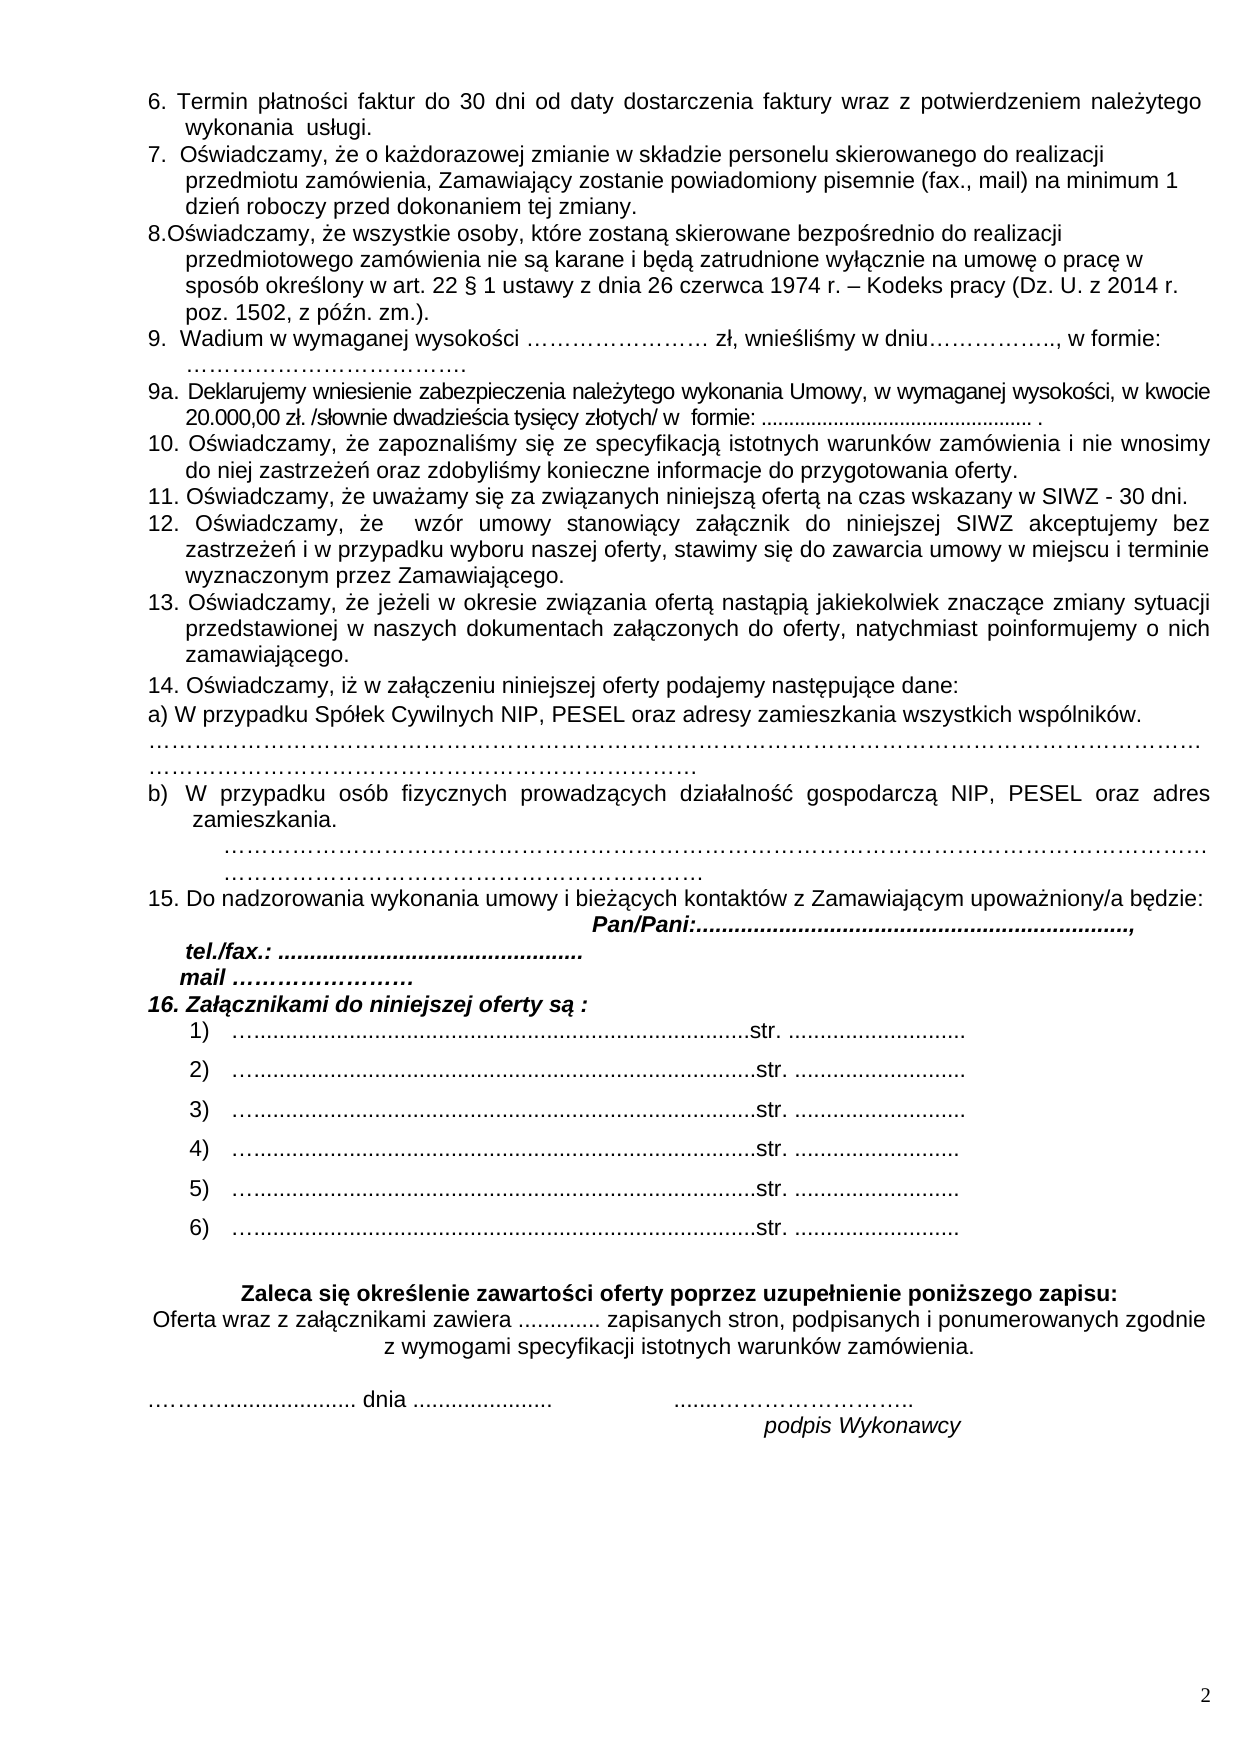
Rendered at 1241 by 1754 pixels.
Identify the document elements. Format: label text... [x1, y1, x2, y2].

text Pan/Pani:...................................................................., tel./fax.: ................................................ [148, 911, 1211, 964]
text mail …………………… [148, 964, 1211, 991]
text 9. Wadium w wymaganej wysokości …………………… zł, wnieśliśmy w dniu…………….., w formie:………………………………. [148, 325, 1211, 378]
list W przypadku osób fizycznych prowadzących działalność gospodarczą NIP, PESEL oraz adres zamieszkania. [148, 780, 1211, 832]
text 3) …...............................................................................str. ........................... [189, 1096, 1211, 1122]
text 6) …...............................................................................str. .......................... [189, 1214, 1211, 1241]
text 14. Oświadczamy, iż w załączeniu niniejszej oferty podajemy następujące dane: [148, 668, 1211, 701]
text 1) …..............................................................................str. ............................ [189, 1017, 1211, 1043]
text 6. Termin płatności faktur do 30 dni od daty dostarczenia faktury wraz z potwierdzeniem należytego wykonania usługi. [148, 88, 1202, 141]
text 11. Oświadczamy, że uważamy się za związanych niniejszą ofertą na czas wskazany w SIWZ - 30 dni. [148, 483, 1211, 509]
text 9a. Deklarujemy wniesienie zabezpieczenia należytego wykonania Umowy, w wymaganej wysokości, w kwocie 20.000,00 zł. /słownie dwadzieścia tysięcy złotych/ w formie: ................................................. . [148, 378, 1211, 430]
text 2) …...............................................................................str. ........................... [189, 1056, 1211, 1083]
text 12. Oświadczamy, że wzór umowy stanowiący załącznik do niniejszej SIWZ akceptujemy bez zastrzeżeń i w przypadku wyboru naszej oferty, stawimy się do zawarcia umowy w miejscu i terminie wyznaczonym przez Zamawiającego. [148, 509, 1211, 588]
text ………………………………………………………………………………………………………………………………………………………………………………………… [148, 727, 1211, 780]
text 15. Do nadzorowania wykonania umowy i bieżących kontaktów z Zamawiającym upoważniony/a będzie: [148, 885, 1211, 911]
text .………..................... dnia ...................... .......…………………….. [148, 1386, 1211, 1412]
text ………………………………………………………………………………………………………………………………………………………………………… [223, 832, 1211, 885]
text 8.Oświadczamy, że wszystkie osoby, które zostaną skierowane bezpośrednio do realizacji przedmiotowego zamówienia nie są karane i będą zatrudnione wyłącznie na umowę o pracę w sposób określony w art. 22 § 1 ustawy z dnia 26 czerwca 1974 r. – Kodeks pracy (Dz. U. z 2014 r. poz. 1502, z późn. zm.). [148, 219, 1211, 325]
text podpis Wykonawcy [148, 1412, 1211, 1438]
text 16. Załącznikami do niniejszej oferty są : [148, 991, 1211, 1017]
text Zaleca się określenie zawartości oferty poprzez uzupełnienie poniższego zapisu: [148, 1280, 1211, 1306]
text 4) …...............................................................................str. .......................... [189, 1135, 1211, 1162]
text Oferta wraz z załącznikami zawiera ............. zapisanych stron, podpisanych i ponumerowanych zgodnie z wymogami specyfikacji istotnych warunków zamówienia. [148, 1306, 1211, 1359]
text 5) …...............................................................................str. .......................... [189, 1175, 1211, 1201]
text 7. Oświadczamy, że o każdorazowej zmianie w składzie personelu skierowanego do realizacji przedmiotu zamówienia, Zamawiający zostanie powiadomiony pisemnie (fax., mail) na minimum 1 dzień roboczy przed dokonaniem tej zmiany. [148, 141, 1211, 219]
text 13. Oświadczamy, że jeżeli w okresie związania ofertą nastąpią jakiekolwiek znaczące zmiany sytuacji przedstawionej w naszych dokumentach załączonych do oferty, natychmiast poinformujemy o nich zamawiającego. [148, 588, 1211, 668]
text 10. Oświadczamy, że zapoznaliśmy się ze specyfikacją istotnych warunków zamówienia i nie wnosimy do niej zastrzeżeń oraz zdobyliśmy konieczne informacje do przygotowania oferty. [148, 430, 1211, 483]
text a) W przypadku Spółek Cywilnych NIP, PESEL oraz adresy zamieszkania wszystkich wspólników. [148, 701, 1211, 727]
